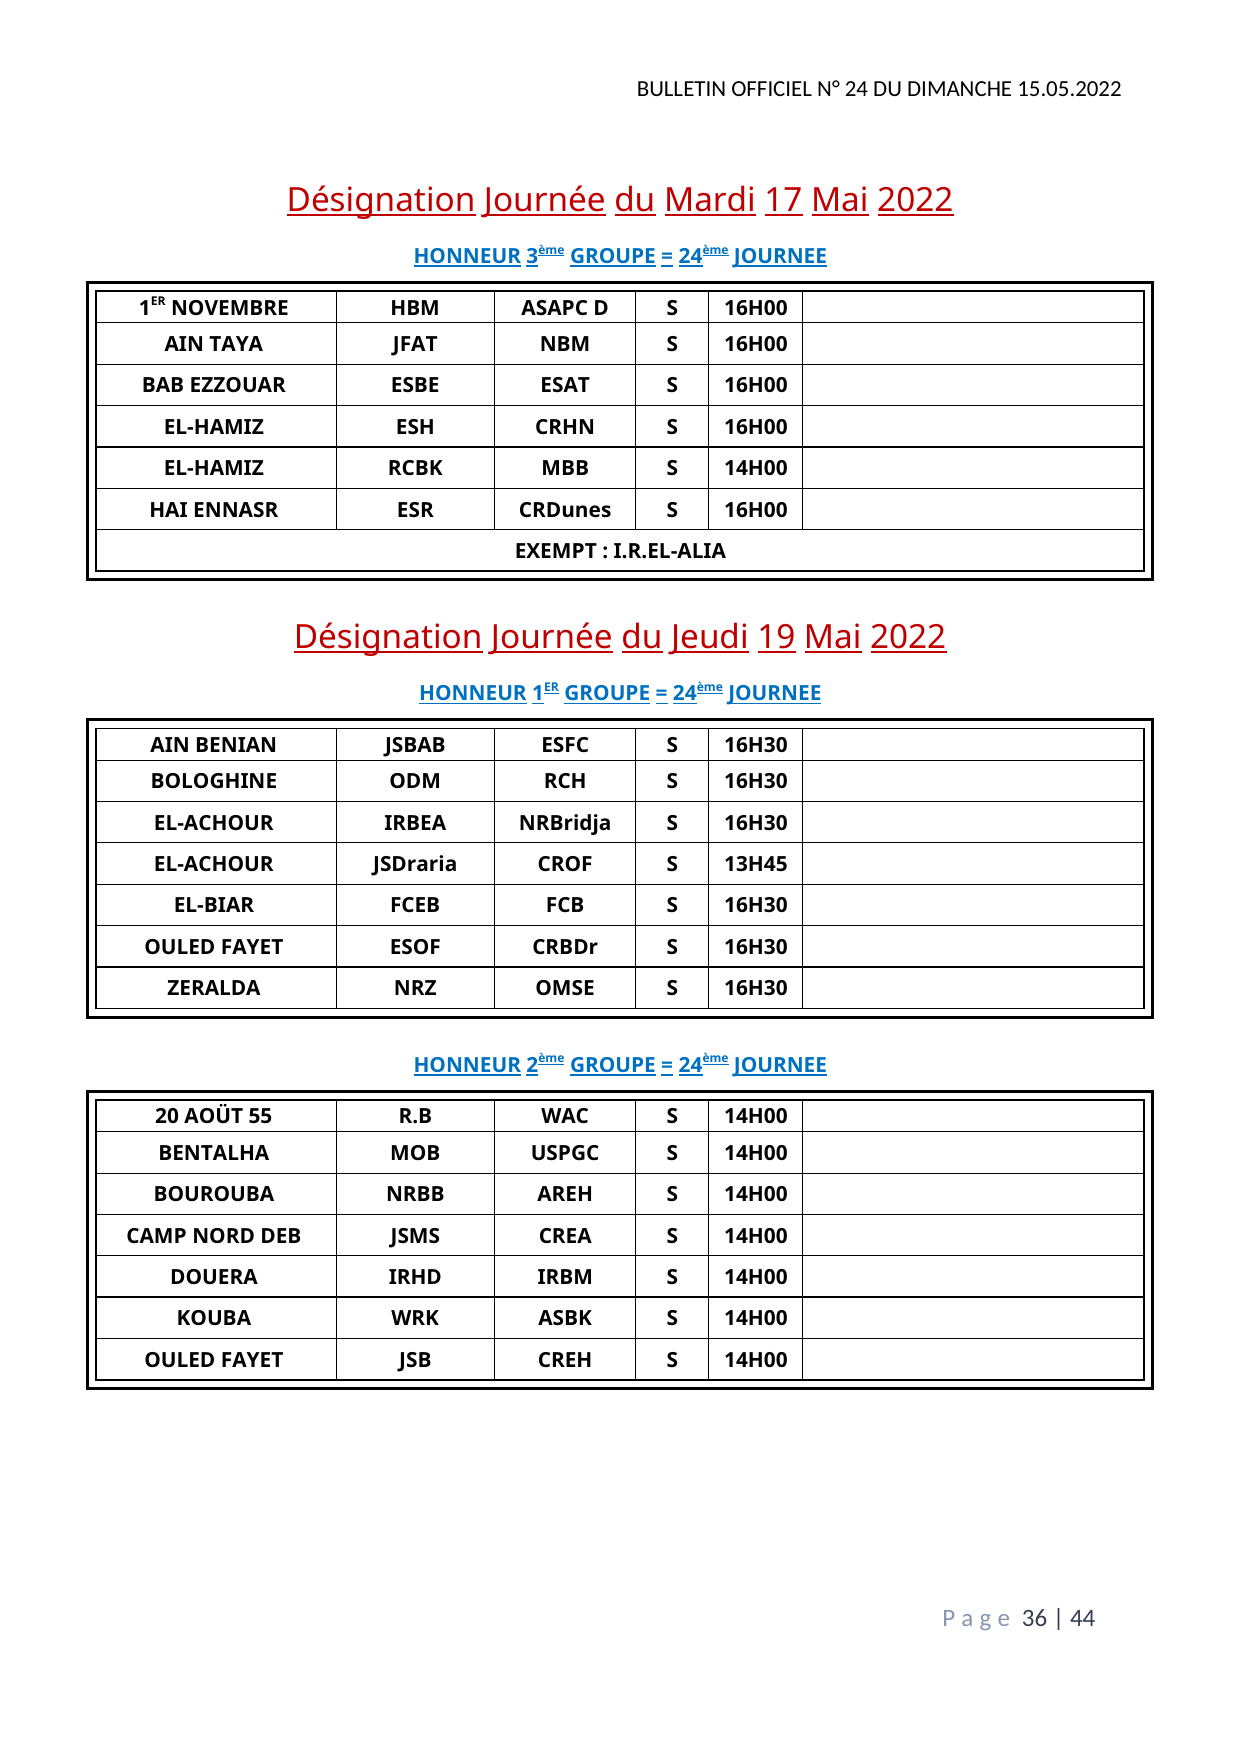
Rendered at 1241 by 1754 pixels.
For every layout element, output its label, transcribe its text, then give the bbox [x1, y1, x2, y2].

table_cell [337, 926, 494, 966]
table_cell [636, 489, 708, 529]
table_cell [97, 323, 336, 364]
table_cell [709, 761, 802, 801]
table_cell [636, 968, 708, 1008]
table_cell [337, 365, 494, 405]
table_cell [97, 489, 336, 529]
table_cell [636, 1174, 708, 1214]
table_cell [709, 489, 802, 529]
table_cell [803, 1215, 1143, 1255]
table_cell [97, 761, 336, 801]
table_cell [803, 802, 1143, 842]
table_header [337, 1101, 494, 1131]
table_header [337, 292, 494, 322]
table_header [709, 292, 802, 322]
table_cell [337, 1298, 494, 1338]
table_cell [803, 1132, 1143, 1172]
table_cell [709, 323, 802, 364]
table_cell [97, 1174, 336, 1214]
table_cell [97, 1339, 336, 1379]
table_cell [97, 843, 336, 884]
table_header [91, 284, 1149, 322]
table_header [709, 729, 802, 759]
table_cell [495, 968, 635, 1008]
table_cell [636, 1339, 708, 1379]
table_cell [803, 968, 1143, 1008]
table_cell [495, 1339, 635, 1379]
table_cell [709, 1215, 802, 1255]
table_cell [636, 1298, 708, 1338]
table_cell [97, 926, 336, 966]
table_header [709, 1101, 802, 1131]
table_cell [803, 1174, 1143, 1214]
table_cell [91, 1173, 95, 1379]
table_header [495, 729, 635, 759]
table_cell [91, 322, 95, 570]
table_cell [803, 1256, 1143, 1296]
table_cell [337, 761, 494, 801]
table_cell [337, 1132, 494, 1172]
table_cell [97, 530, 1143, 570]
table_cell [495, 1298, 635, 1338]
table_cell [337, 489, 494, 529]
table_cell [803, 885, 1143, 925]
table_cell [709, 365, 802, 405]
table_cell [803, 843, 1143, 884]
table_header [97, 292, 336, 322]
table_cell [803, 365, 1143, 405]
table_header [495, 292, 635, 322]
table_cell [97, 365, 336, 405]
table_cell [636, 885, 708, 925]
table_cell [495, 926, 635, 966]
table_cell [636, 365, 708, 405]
text HONNEUR 3ème GROUPE = 24ème JOURNEE [118, 241, 1122, 269]
text HONNEUR 1ER GROUPE = 24ème JOURNEE [118, 678, 1122, 707]
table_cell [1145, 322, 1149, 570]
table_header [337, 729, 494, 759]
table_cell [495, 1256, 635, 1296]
text HONNEUR 2ème GROUPE = 24ème JOURNEE [118, 1050, 1122, 1078]
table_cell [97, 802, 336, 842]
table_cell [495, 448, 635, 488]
text Désignation Journée du Jeudi 19 Mai 2022 [118, 613, 1122, 658]
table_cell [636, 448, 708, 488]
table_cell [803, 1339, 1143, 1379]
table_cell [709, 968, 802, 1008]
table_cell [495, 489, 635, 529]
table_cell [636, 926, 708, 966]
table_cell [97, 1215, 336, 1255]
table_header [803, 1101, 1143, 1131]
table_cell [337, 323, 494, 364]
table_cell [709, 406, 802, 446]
text Désignation Journée du Mardi 17 Mai 2022 [118, 175, 1122, 221]
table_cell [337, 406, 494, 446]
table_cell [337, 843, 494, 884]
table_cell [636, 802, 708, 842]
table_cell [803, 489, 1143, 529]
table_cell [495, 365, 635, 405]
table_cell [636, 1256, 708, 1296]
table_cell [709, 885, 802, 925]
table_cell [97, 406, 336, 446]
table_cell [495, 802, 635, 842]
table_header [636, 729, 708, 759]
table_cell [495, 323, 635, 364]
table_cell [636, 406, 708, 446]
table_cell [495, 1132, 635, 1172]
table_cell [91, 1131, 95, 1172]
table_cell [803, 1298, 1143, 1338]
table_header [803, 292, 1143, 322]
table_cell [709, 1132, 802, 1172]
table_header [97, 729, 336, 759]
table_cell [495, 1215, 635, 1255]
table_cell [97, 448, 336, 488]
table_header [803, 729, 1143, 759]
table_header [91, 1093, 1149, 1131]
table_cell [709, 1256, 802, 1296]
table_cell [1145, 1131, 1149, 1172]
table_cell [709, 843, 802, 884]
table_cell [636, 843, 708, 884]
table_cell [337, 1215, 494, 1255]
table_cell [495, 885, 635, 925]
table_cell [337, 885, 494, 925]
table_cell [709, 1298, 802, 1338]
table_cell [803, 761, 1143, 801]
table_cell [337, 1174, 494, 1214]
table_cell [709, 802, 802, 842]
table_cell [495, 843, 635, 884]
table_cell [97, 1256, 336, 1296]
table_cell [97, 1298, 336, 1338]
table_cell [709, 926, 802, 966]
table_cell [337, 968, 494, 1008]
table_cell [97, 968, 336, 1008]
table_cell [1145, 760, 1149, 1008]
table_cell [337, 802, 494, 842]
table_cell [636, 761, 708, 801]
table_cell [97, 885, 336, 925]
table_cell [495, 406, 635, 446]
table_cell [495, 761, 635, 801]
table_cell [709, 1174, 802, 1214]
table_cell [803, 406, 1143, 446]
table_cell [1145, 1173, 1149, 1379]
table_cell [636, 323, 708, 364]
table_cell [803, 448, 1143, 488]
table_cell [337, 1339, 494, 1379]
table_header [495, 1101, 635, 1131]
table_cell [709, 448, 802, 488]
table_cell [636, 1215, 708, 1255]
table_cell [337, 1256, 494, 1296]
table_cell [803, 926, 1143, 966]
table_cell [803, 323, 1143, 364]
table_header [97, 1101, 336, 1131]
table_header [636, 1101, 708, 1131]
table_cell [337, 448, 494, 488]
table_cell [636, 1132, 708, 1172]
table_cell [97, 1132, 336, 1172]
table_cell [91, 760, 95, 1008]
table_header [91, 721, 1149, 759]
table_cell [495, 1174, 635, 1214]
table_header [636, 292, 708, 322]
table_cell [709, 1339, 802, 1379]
